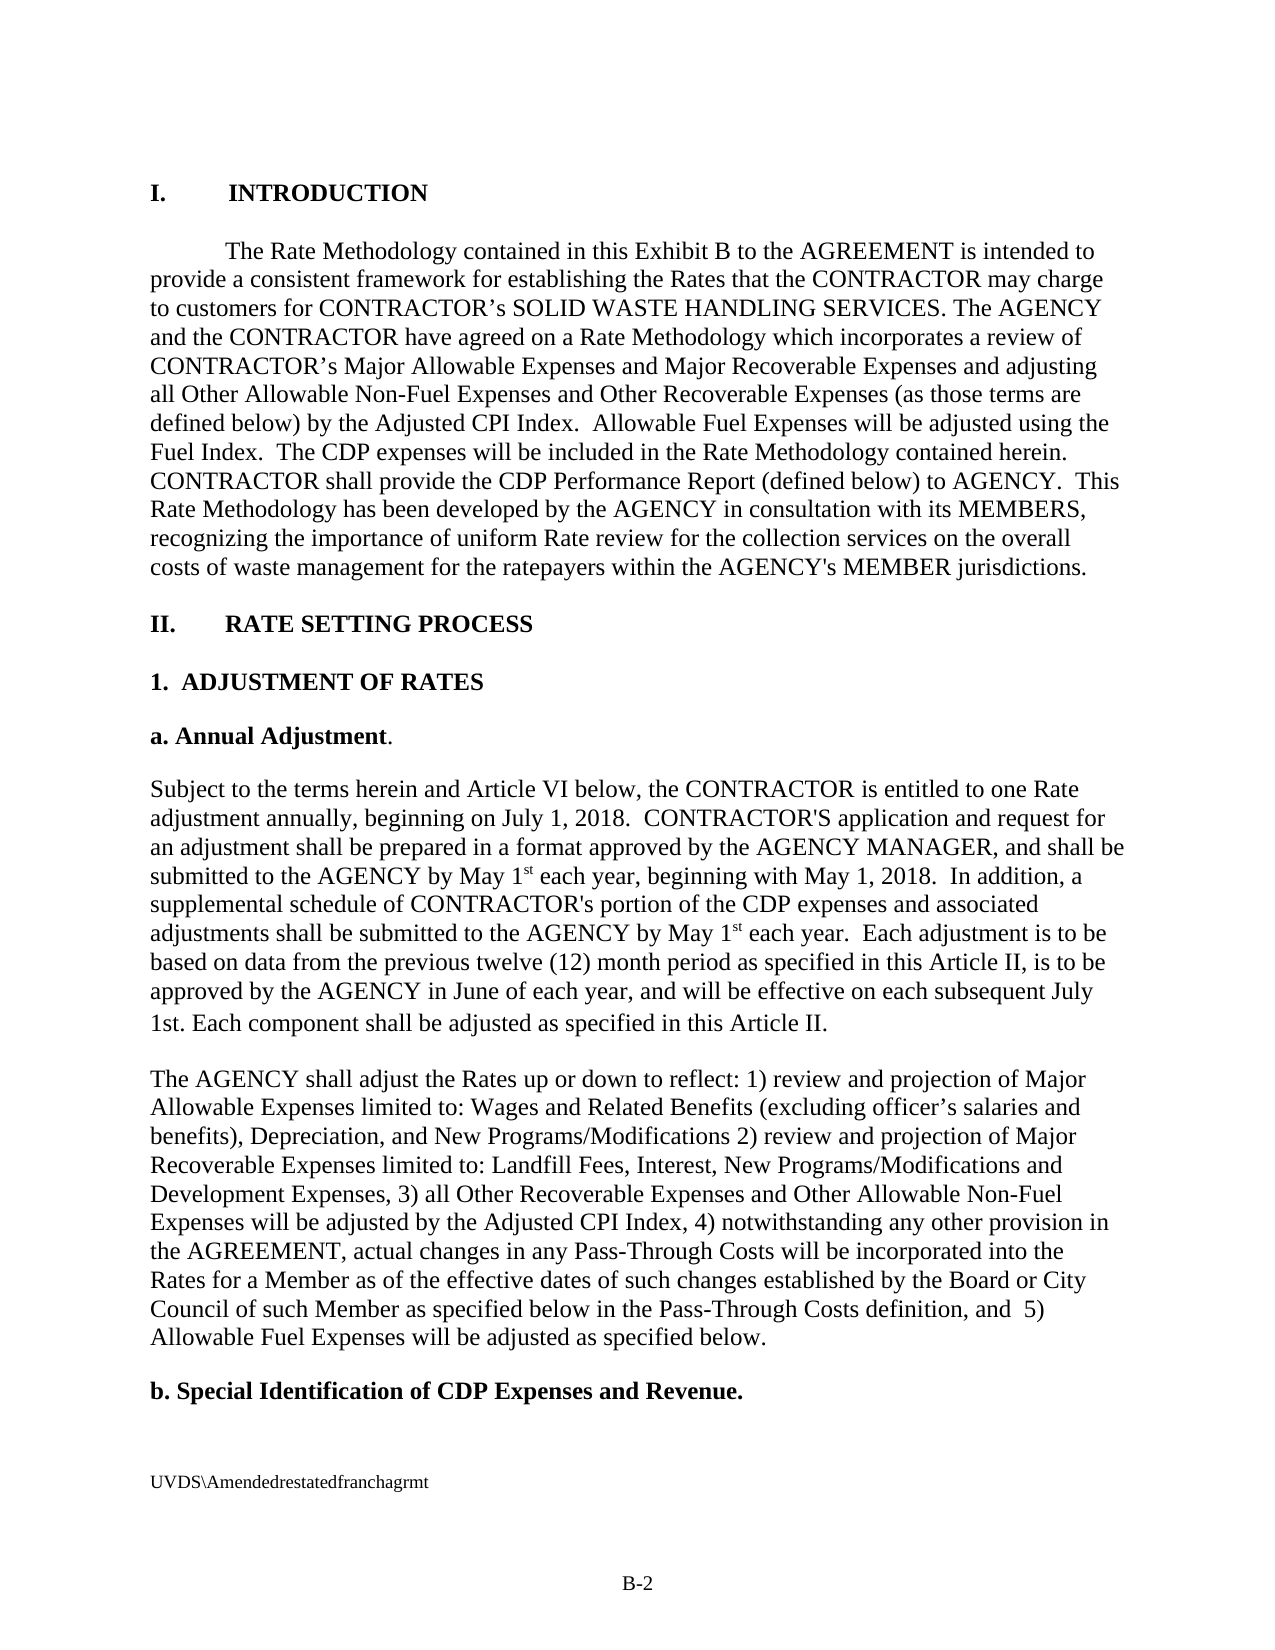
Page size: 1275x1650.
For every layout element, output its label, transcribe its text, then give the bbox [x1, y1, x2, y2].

text The AGENCY shall adjust the Rates up or down to reflect: 1) review and projection of Major Allowable Expenses limited to: Wages and Related Benefits (excluding officer’s salaries and benefits), Depreciation, and New Programs/Modifications 2) review and projection of Major Recoverable Expenses limited to: Landfill Fees, Interest, New Programs/Modifications and Development Expenses, 3) all Other Recoverable Expenses and Other Allowable Non-Fuel Expenses will be adjusted by the Adjusted CPI Index, 4) notwithstanding any other provision in the AGREEMENT, actual changes in any Pass-Through Costs will be incorporated into the Rates for a Member as of the effective dates of such changes established by the Board or City Council of such Member as specified below in the Pass-Through Costs definition, and 5) Allowable Fuel Expenses will be adjusted as specified below. [150, 1064, 1125, 1351]
text The Rate Methodology contained in this Exhibit B to the AGREEMENT is intended to provide a consistent framework for establishing the Rates that the CONTRACTOR may charge to customers for CONTRACTOR’s SOLID WASTE HANDLING SERVICES. The AGENCY and the CONTRACTOR have agreed on a Rate Methodology which incorporates a review of CONTRACTOR’s Major Allowable Expenses and Major Recoverable Expenses and adjusting all Other Allowable Non-Fuel Expenses and Other Recoverable Expenses (as those terms are defined below) by the Adjusted CPI Index. Allowable Fuel Expenses will be adjusted using the Fuel Index. The CDP expenses will be included in the Rate Methodology contained herein. CONTRACTOR shall provide the CDP Performance Report (defined below) to AGENCY. This Rate Methodology has been developed by the AGENCY in consultation with its MEMBERS, recognizing the importance of uniform Rate review for the collection services on the overall costs of waste management for the ratepayers within the AGENCY's MEMBER jurisdictions. [150, 236, 1125, 581]
text II. RATE SETTING PROCESS [150, 609, 1125, 638]
subtitle 1. ADJUSTMENT OF RATES [150, 667, 1125, 696]
subtitle Subject to the terms herein and Article VI below, the Contractor is entitled to one Rate adjustment annually, beginning on July 1, 2018. Contractor's application and request for an adjustment shall be prepared in a format approved by the AGENCY MANAGER, and shall be submitted to the AGENCY by May 1st each year, beginning with May 1, 2018. In addition, a supplemental schedule of CONTRACTOR's portion of the CDP expenses and associated adjustments shall be submitted to the AGENCY by May 1st each year. Each adjustment is to be based on data from the previous twelve (12) month period as specified in this Article II, is to be approved by the AGENCY in June of each year, and will be effective on each subsequent July 1st. Each component shall be adjusted as specified in this Article II. [150, 774, 1125, 1039]
text b. Special Identification of CDP Expenses and Revenue. [150, 1376, 1125, 1405]
text I. INTRODUCTION [150, 178, 1125, 207]
subtitle a. Annual Adjustment. [150, 721, 1125, 749]
